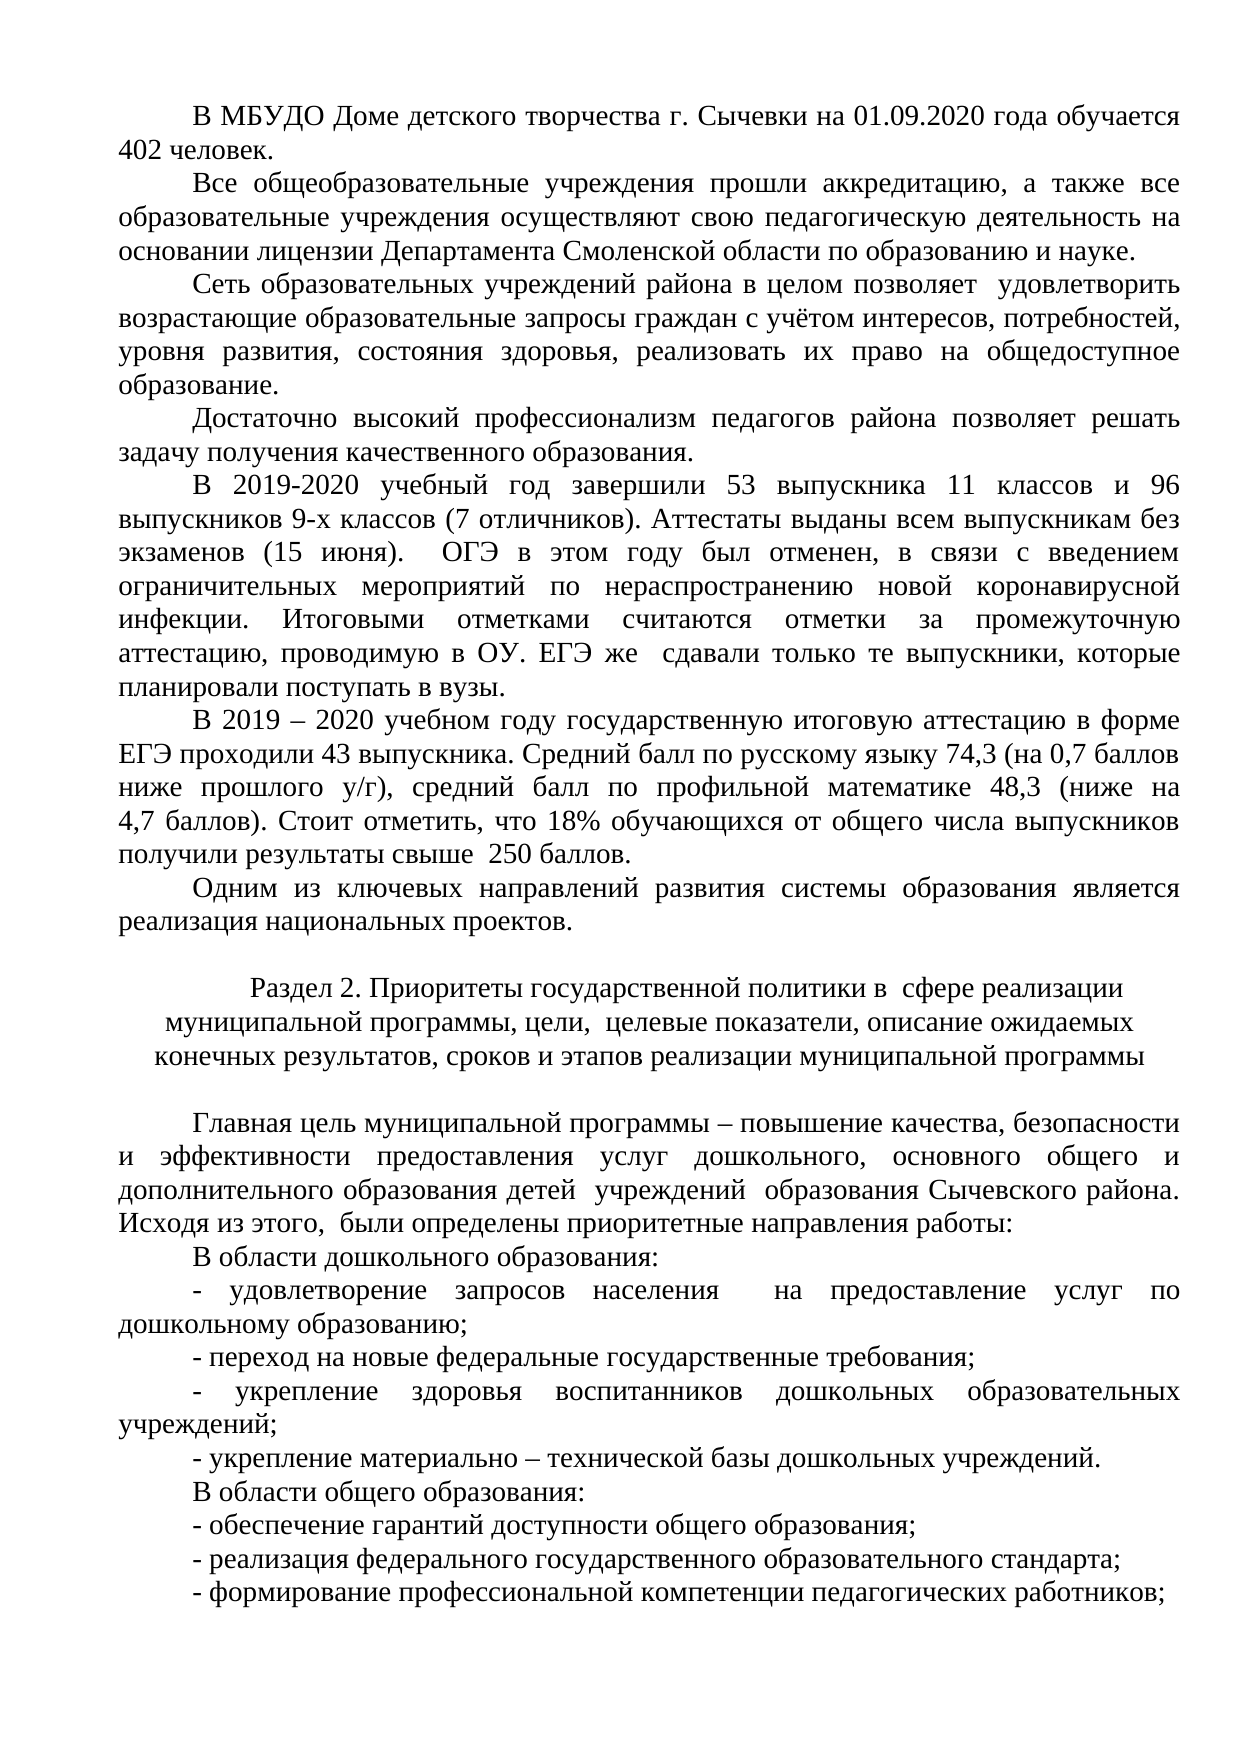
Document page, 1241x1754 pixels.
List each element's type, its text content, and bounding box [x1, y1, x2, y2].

text - укрепление здоровья воспитанников дошкольных образовательных учреждений; [118, 1373, 1181, 1440]
text Главная цель муниципальной программы – повышение качества, безопасности и эффективности предоставления услуг дошкольного, основного общего и дополнительного образования детей учреждений образования Сычевского района. Исходя из этого, были определены приоритетные направления работы: [118, 1105, 1181, 1239]
text В МБУДО Доме детского творчества г. Сычевки на 01.09.2020 года обучается 402 человек. [118, 98, 1181, 166]
text - реализация федерального государственного образовательного стандарта; [118, 1541, 1181, 1574]
text Достаточно высокий профессионализм педагогов района позволяет решать задачу получения качественного образования. [118, 400, 1181, 467]
text Раздел 2. Приоритеты государственной политики в сфере реализации муниципальной программы, цели, целевые показатели, описание ожидаемых конечных результатов, сроков и этапов реализации муниципальной программы [118, 971, 1181, 1071]
text - переход на новые федеральные государственные требования; [118, 1339, 1181, 1373]
text - обеспечение гарантий доступности общего образования; [118, 1507, 1181, 1541]
text В 2019 – 2020 учебном году государственную итоговую аттестацию в форме ЕГЭ проходили 43 выпускника. Средний балл по русскому языку 74,3 (на 0,7 баллов ниже прошлого у/г), средний балл по профильной математике 48,3 (ниже на 4,7 баллов). Стоит отметить, что 18% обучающихся от общего числа выпускников получили результаты свыше 250 баллов. [118, 702, 1181, 870]
text В 2019-2020 учебный год завершили 53 выпускника 11 классов и 96 выпускников 9-х классов (7 отличников). Аттестаты выданы всем выпускникам без экзаменов (15 июня). ОГЭ в этом году был отменен, в связи с введением ограничительных мероприятий по нераспространению новой коронавирусной инфекции. Итоговыми отметками считаются отметки за промежуточную аттестацию, проводимую в ОУ. ЕГЭ же сдавали только те выпускники, которые планировали поступать в вузы. [118, 467, 1181, 702]
text Сеть образовательных учреждений района в целом позволяет удовлетворить возрастающие образовательные запросы граждан с учётом интересов, потребностей, уровня развития, состояния здоровья, реализовать их право на общедоступное образование. [118, 266, 1181, 400]
text - формирование профессиональной компетенции педагогических работников; [118, 1574, 1181, 1608]
text - укрепление материально – технической базы дошкольных учреждений. [118, 1440, 1181, 1474]
text В области дошкольного образования: [118, 1239, 1181, 1272]
text В области общего образования: [118, 1474, 1181, 1507]
text Все общеобразовательные учреждения прошли аккредитацию, а также все образовательные учреждения осуществляют свою педагогическую деятельность на основании лицензии Департамента Смоленской области по образованию и науке. [118, 166, 1181, 266]
text - удовлетворение запросов населения на предоставление услуг по дошкольному образованию; [118, 1272, 1181, 1339]
text Одним из ключевых направлений развития системы образования является реализация национальных проектов. [118, 870, 1181, 937]
